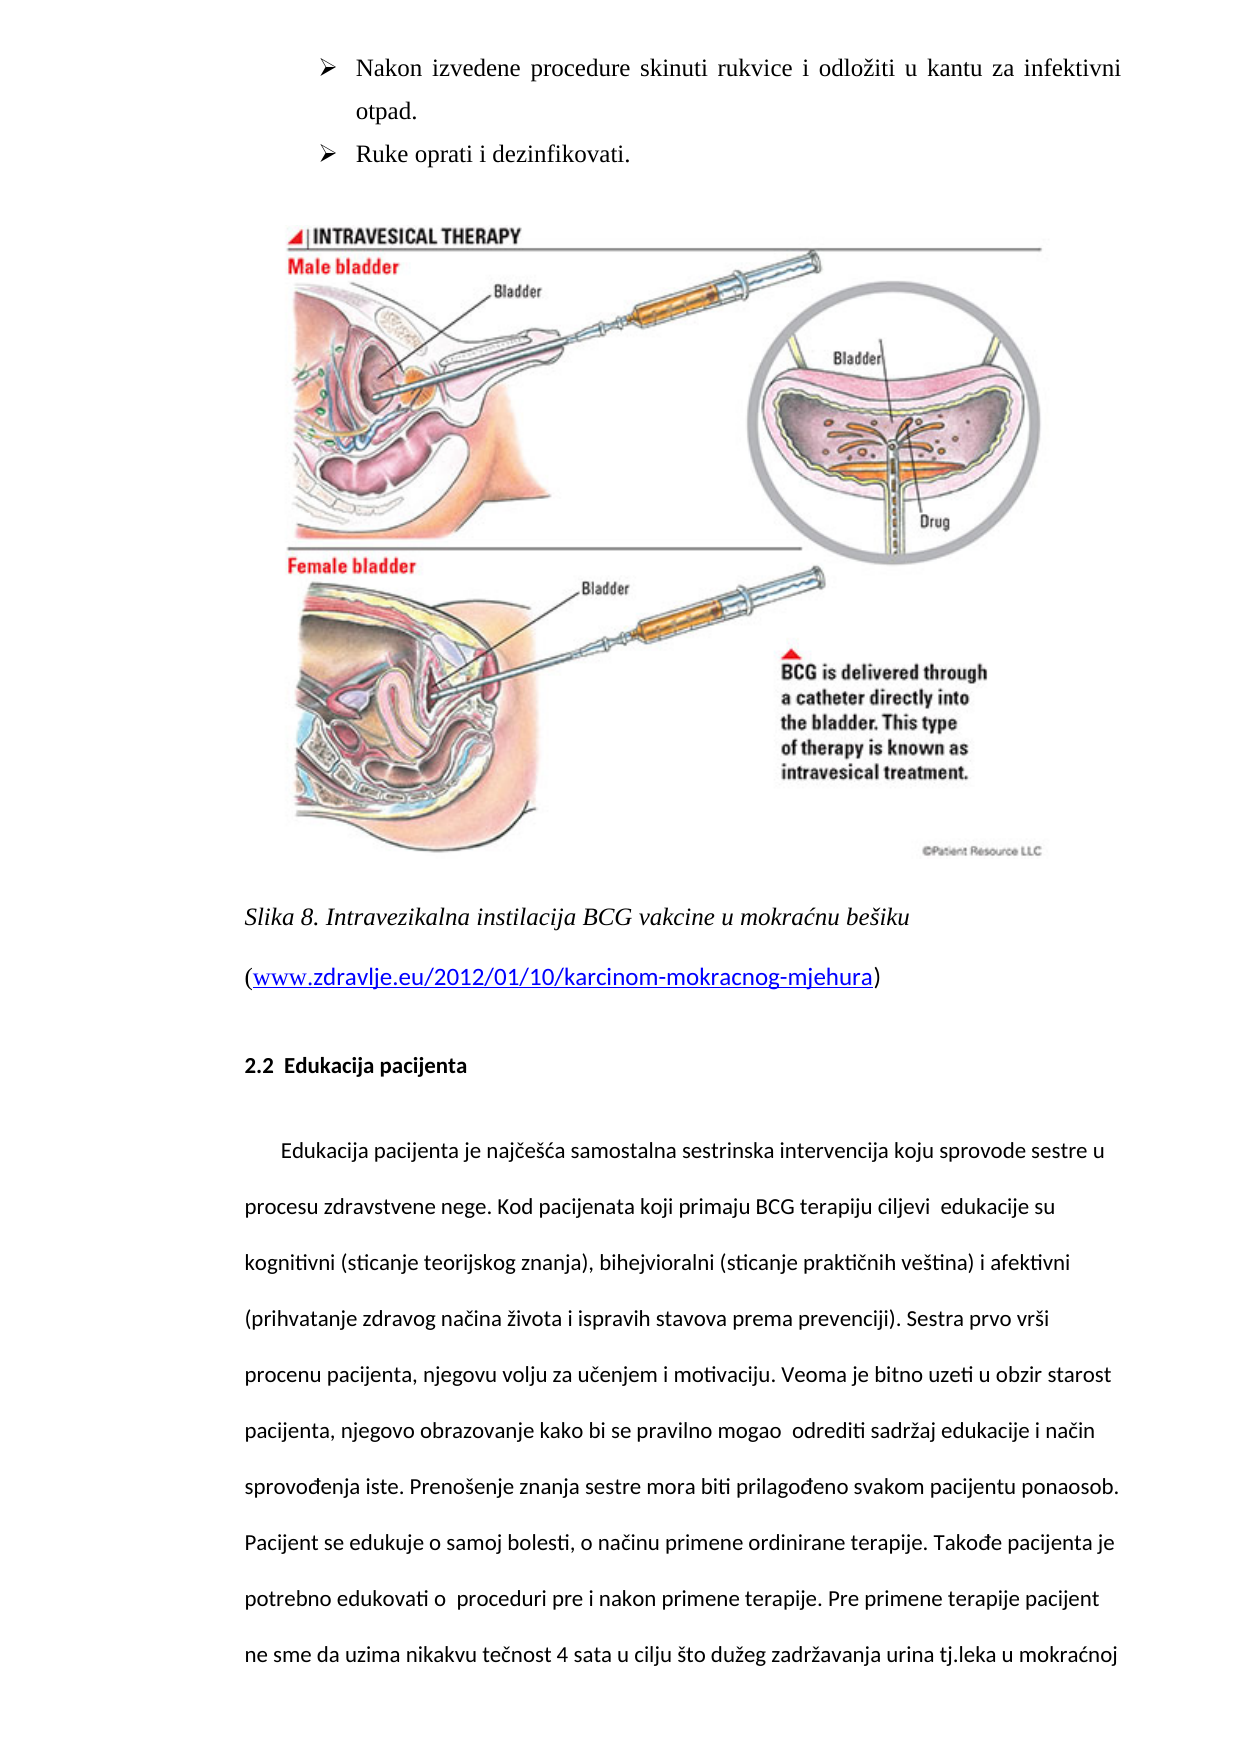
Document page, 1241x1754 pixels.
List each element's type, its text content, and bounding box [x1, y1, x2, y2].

list Ruke oprati i dezinfikovati. [318, 139, 1122, 168]
list Nakon izvedene procedure skinuti rukvice i odložiti u kantu za infektivni otpad. [318, 53, 1122, 125]
picture [273, 225, 1055, 859]
text 2.2 Edukacija pacijenta [244, 1051, 1122, 1079]
text Slika 8. Intravezikalna instilacija BCG vakcine u mokraćnu bešiku (www.zdravlje.eu/2012/01/10/karcinom-mokracnog-mjehura) [244, 902, 1122, 991]
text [244, 1136, 1122, 1669]
